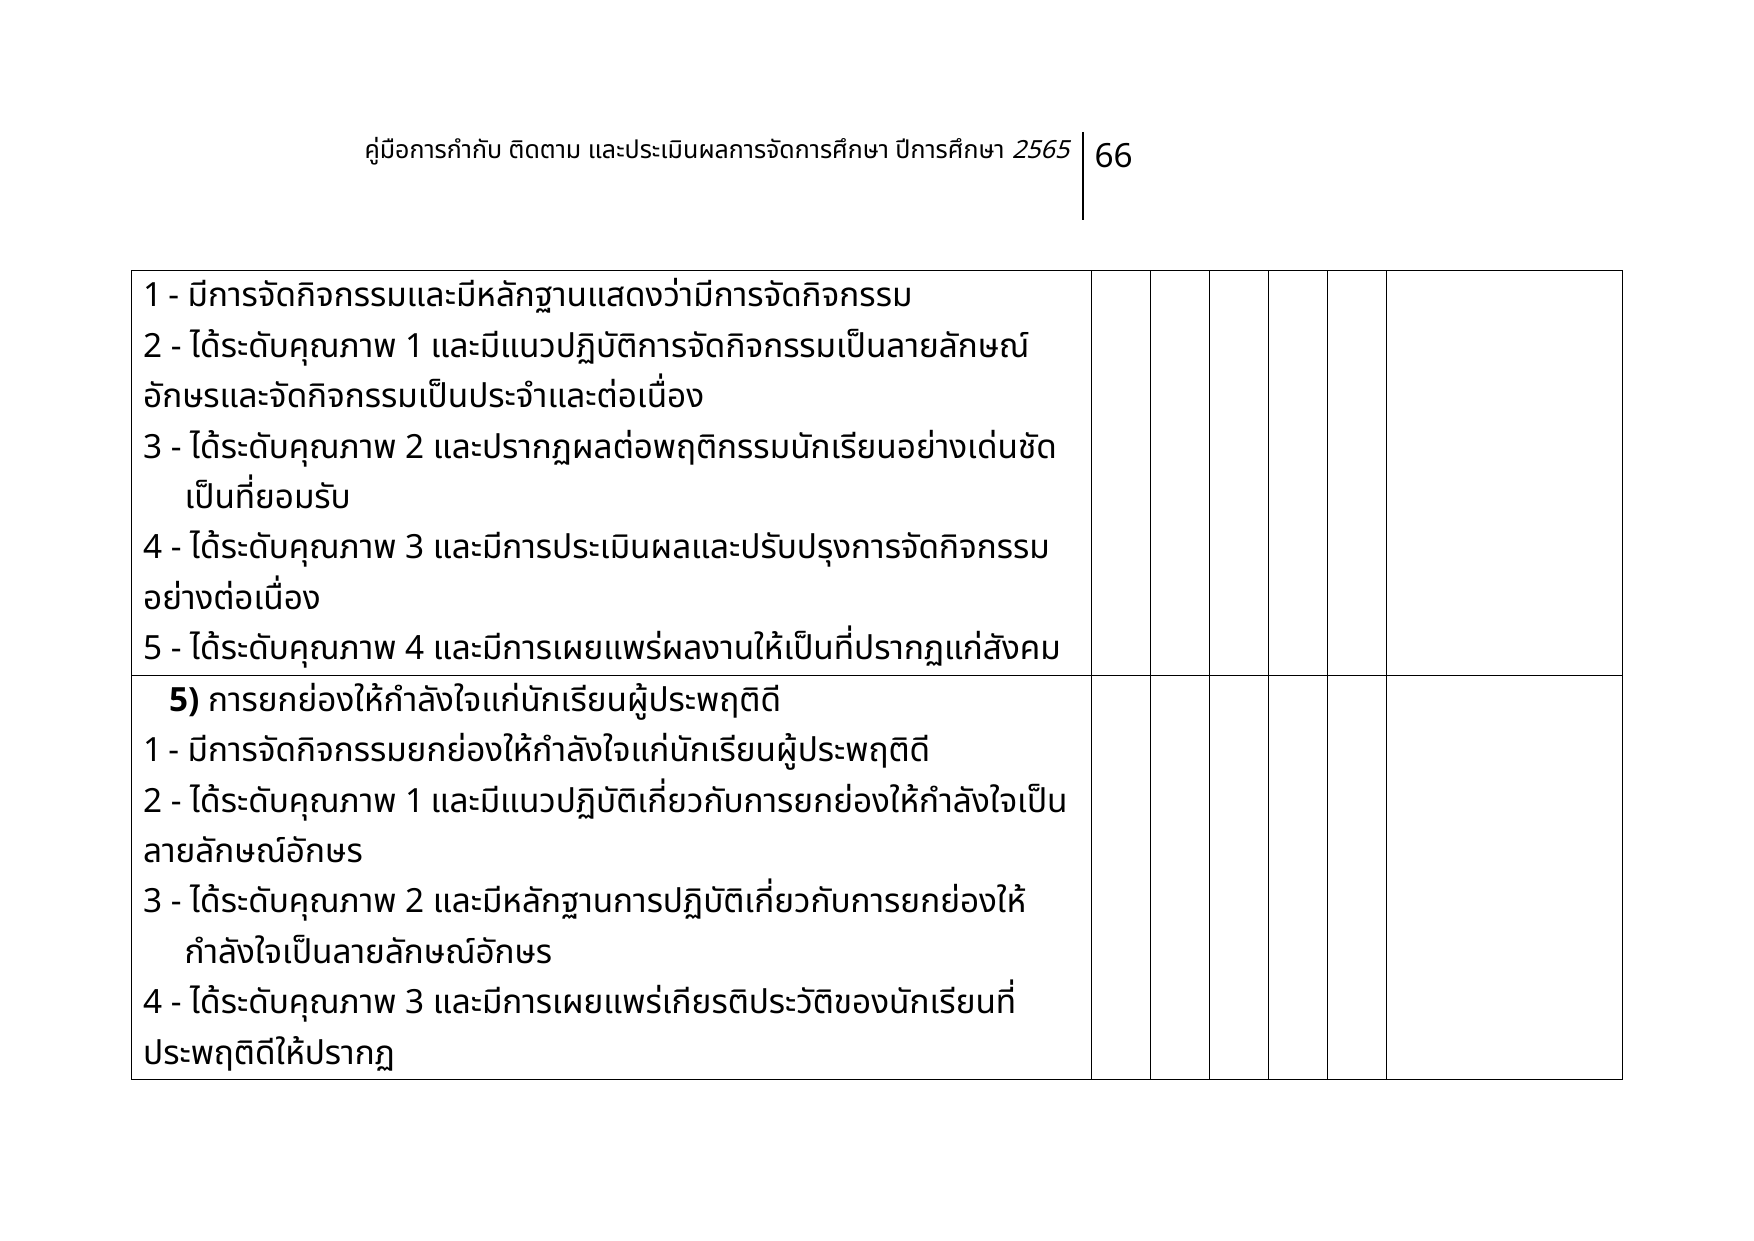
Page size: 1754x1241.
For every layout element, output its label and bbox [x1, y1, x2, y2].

table_cell [1151, 271, 1209, 675]
table_cell [132, 676, 1091, 1079]
table_cell [1328, 271, 1386, 675]
table_cell [1269, 676, 1327, 1079]
table_cell [1387, 676, 1622, 1079]
table_cell [1151, 676, 1209, 1079]
table_cell [132, 271, 1091, 675]
table_cell [1092, 271, 1150, 675]
table_cell [1269, 271, 1327, 675]
table_cell [1210, 271, 1268, 675]
table_cell [1210, 676, 1268, 1079]
table_cell [1092, 676, 1150, 1079]
table_cell [1328, 676, 1386, 1079]
table_cell [1387, 271, 1622, 675]
